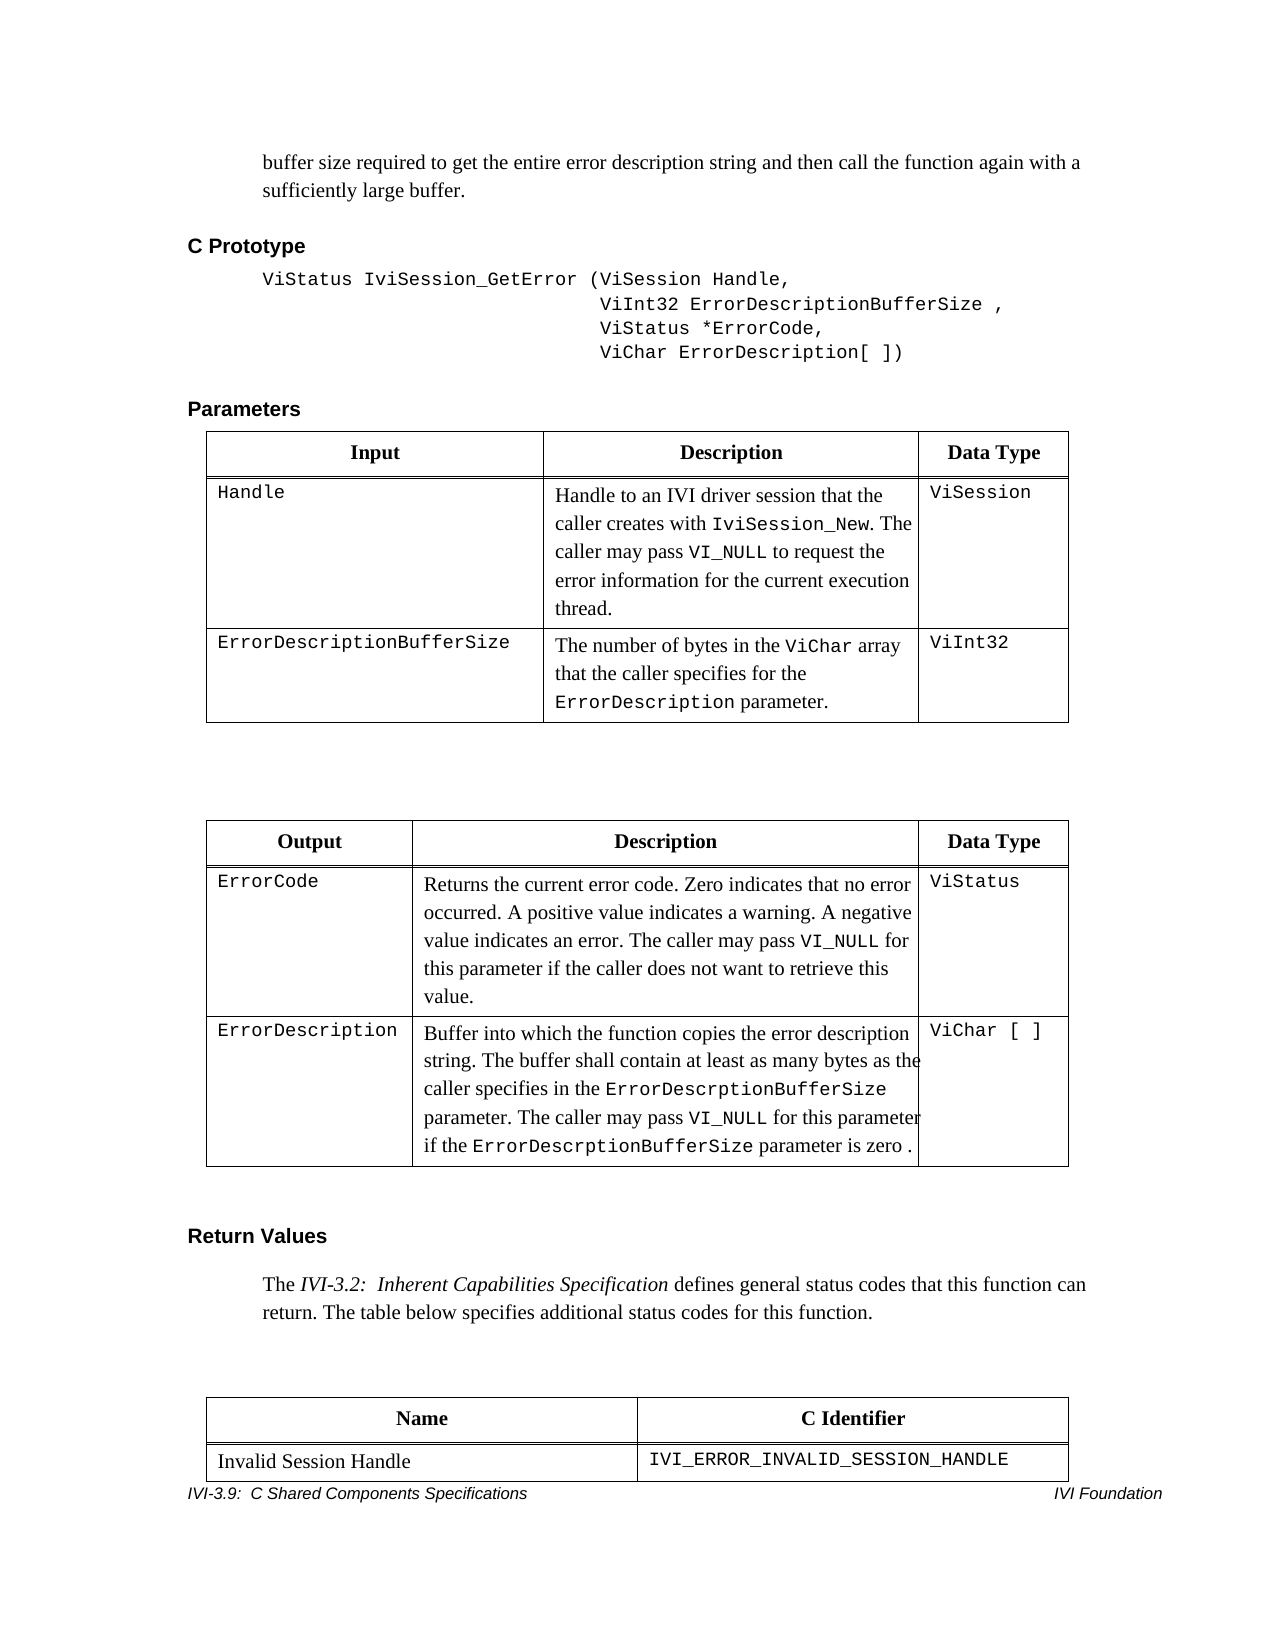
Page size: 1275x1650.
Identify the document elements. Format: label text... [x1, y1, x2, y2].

table_cell Returns the current error code. Zero indicates that no error occurred. A positive value indicates a warning. A negative value indicates an error. The caller may pass VI_NULL for this parameter if the caller does not want to retrieve this value. [413, 868, 918, 1016]
table_header Output [207, 821, 412, 865]
text Return Values [187, 1224, 1087, 1248]
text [262, 150, 1087, 202]
table_header Data Type [919, 432, 1068, 476]
text ViStatus IviSession_GetError (ViSession Handle, ViInt32 ErrorDescriptionBufferSize , ViStatus *ErrorCode, ViChar ErrorDescription[ ]) [262, 270, 1087, 364]
table_cell IVI_ERROR_INVALID_SESSION_HANDLE [638, 1445, 1068, 1481]
table_cell ErrorCode [207, 868, 412, 1016]
table_header Input [207, 432, 543, 476]
table_header Data Type [919, 821, 1068, 865]
table_cell ViInt32 [919, 629, 1068, 722]
text Parameters [187, 397, 1087, 421]
table_cell ViSession [919, 479, 1068, 627]
table_header C Identifier [638, 1398, 1068, 1442]
table_header Description [544, 432, 918, 476]
text C Prototype [187, 234, 1087, 258]
table_header Description [413, 821, 918, 865]
text The IVI-3.2: Inherent Capabilities Specification defines general status codes that this function can return. The table below specifies additional status codes for this function. [262, 1272, 1087, 1324]
table_cell Handle [207, 479, 543, 627]
table_cell Handle to an IVI driver session that the caller creates with IviSession_New. The caller may pass VI_NULL to request the error information for the current execution thread. [544, 479, 918, 627]
table_header Name [207, 1398, 637, 1442]
table_cell Invalid Session Handle [207, 1445, 637, 1481]
table_cell Buffer into which the function copies the error description string. The buffer shall contain at least as many bytes as the caller specifies in the ErrorDescrptionBufferSize parameter. The caller may pass VI_NULL for this parameter if the ErrorDescrptionBufferSize parameter is zero . [413, 1017, 918, 1166]
table_cell ViStatus [919, 868, 1068, 1016]
table_cell ErrorDescriptionBufferSize [207, 629, 543, 722]
table_cell ErrorDescription [207, 1017, 412, 1166]
table_cell ViChar [ ] [919, 1017, 1068, 1166]
table_cell The number of bytes in the ViChar array that the caller specifies for the ErrorDescription parameter. [544, 629, 918, 722]
